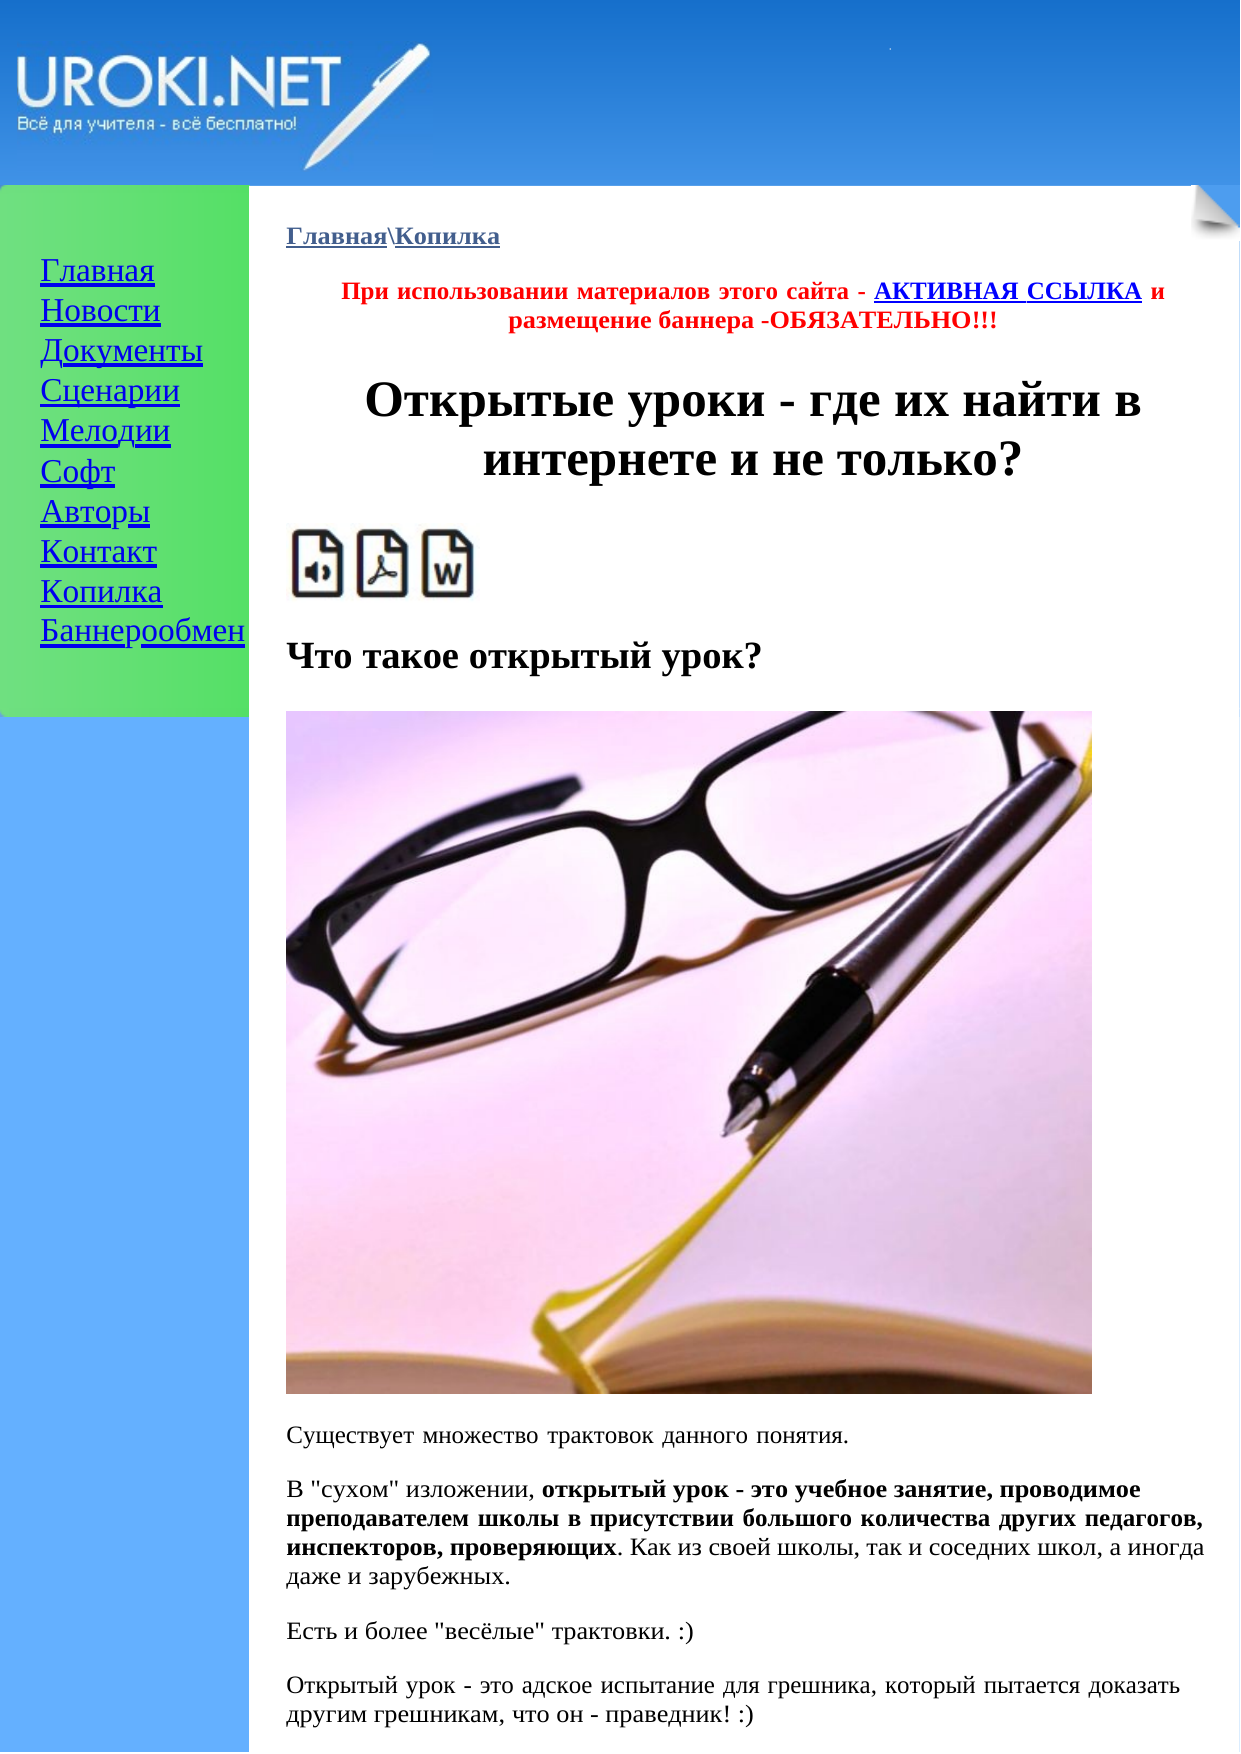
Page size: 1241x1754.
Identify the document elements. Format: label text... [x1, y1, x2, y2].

picture [286, 711, 1092, 1394]
text Открытый урок - это адское испытание для грешника, который пытается доказать другим грешникам, что он - праведник! :) [286, 1671, 1230, 1728]
subtitle Что такое открытый урок? [286, 632, 1230, 677]
picture [0, 0, 1240, 717]
text Баннерообмен [40, 612, 252, 649]
text Существует множество трактовок данного понятия. [286, 1420, 1230, 1448]
text В "сухом" изложении, открытый урок - это учебное занятие, проводимое преподавателем школы в присутствии большого количества других педагогов, инспекторов, проверяющих. Как из своей школы, так и соседних школ, а иногда даже и зарубежных. [286, 1474, 1230, 1589]
title Открытые уроки - где их найти в интернете и не только? [338, 369, 1167, 487]
subtitle Главная\Копилка [286, 221, 1230, 250]
text Есть и более "весёлые" трактовки. :) [286, 1616, 1230, 1645]
text При использовании материалов этого сайта - АКТИВНАЯ ССЫЛКА и размещение баннера -ОБЯЗАТЕЛЬНО!!! [338, 276, 1167, 334]
text Главная Новости Документы Сценарии Мелодии Софт Авторы Контакт Копилка [40, 250, 205, 610]
picture [286, 523, 480, 604]
